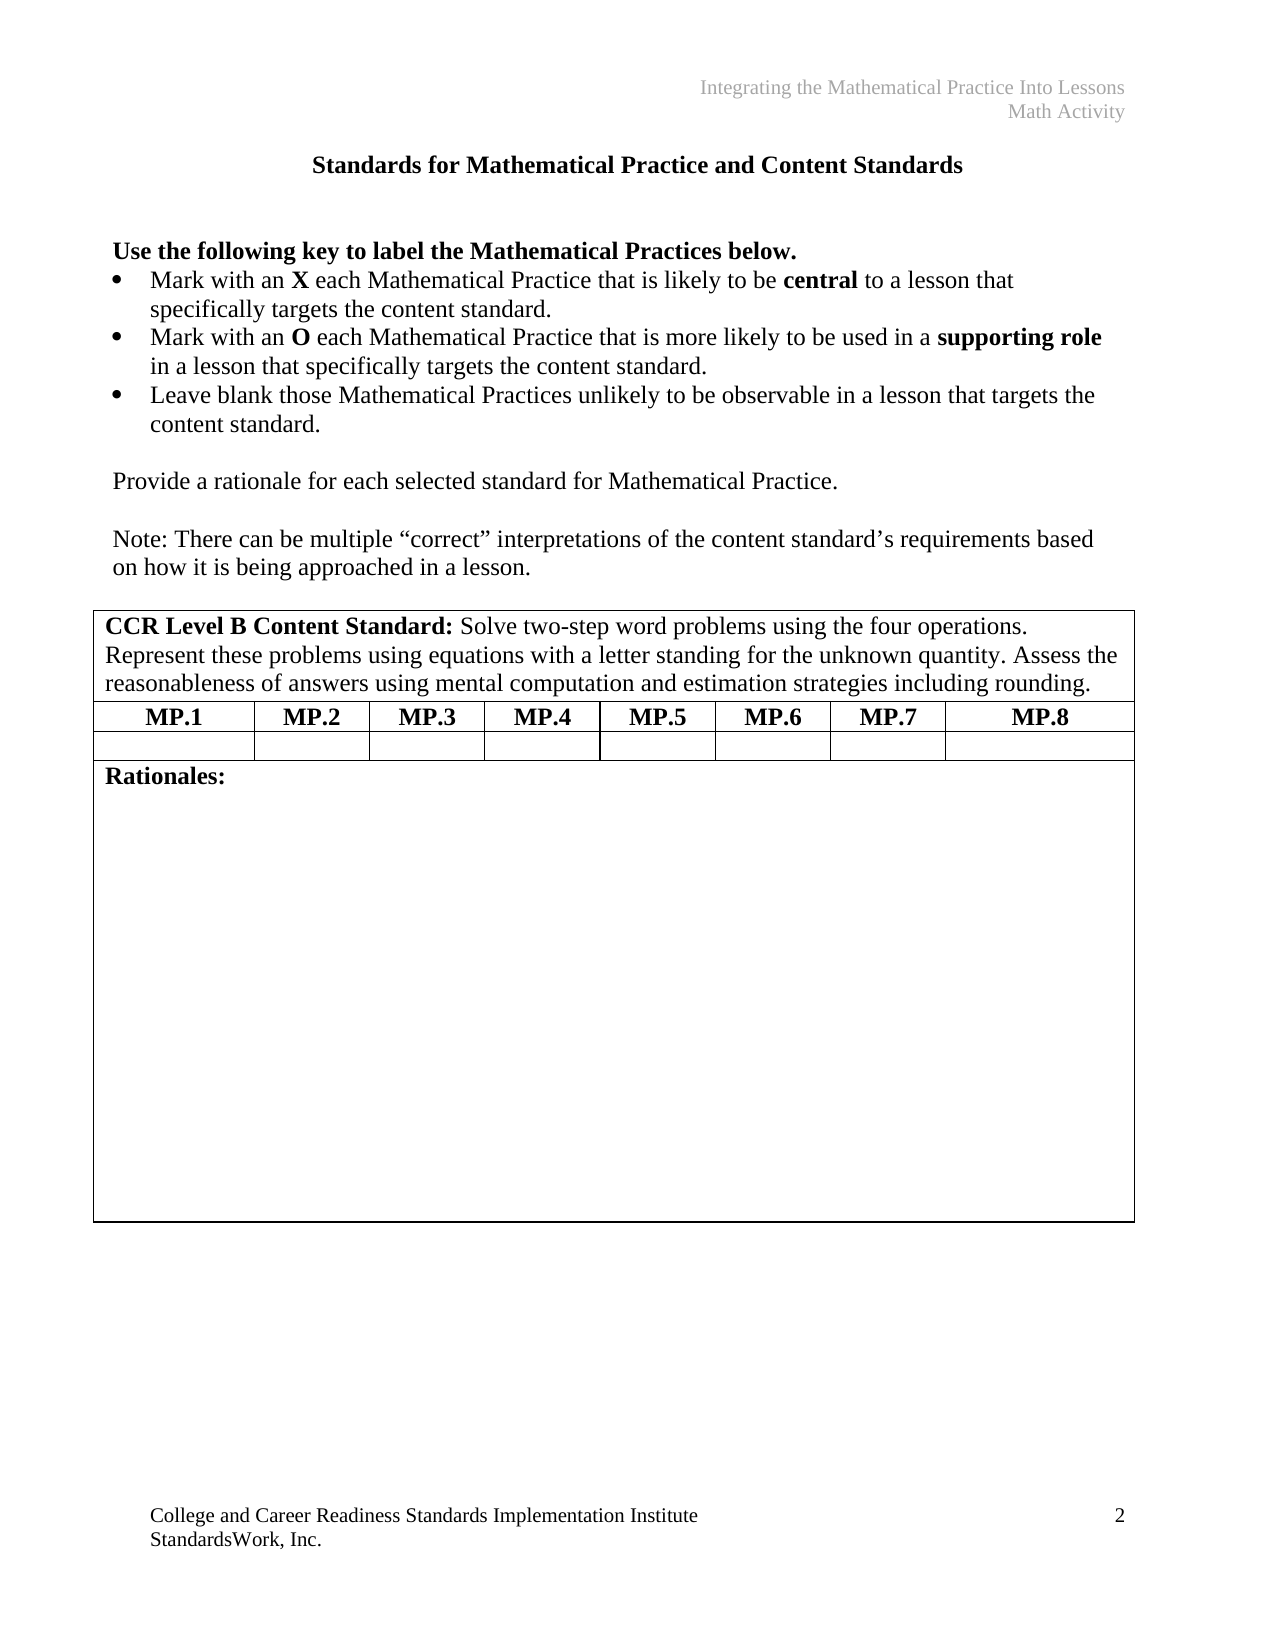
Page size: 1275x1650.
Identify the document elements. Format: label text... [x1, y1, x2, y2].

table_cell [831, 732, 945, 760]
table_cell MP.7 [831, 702, 945, 731]
text Standards for Mathematical Practice and Content Standards [150, 150, 1125, 179]
list Provide a rationale for each selected standard for Mathematical Practice. [112, 466, 1125, 495]
table_cell [485, 732, 599, 760]
text Use the following key to label the Mathematical Practices below. [112, 236, 1125, 265]
table_cell Rationales: [94, 761, 1134, 1221]
table_cell [255, 732, 369, 760]
table_cell MP.3 [370, 702, 484, 731]
table_cell [946, 732, 1134, 760]
list Mark with an O each Mathematical Practice that is more likely to be used in a supporting role in a lesson that specifically targets the content standard. [112, 322, 1125, 380]
table_cell MP.5 [601, 702, 715, 731]
list Mark with an X each Mathematical Practice that is likely to be central to a lesson that specifically targets the content standard. [112, 265, 1125, 322]
table_header CCR Level B Content Standard: Solve two-step word problems using the four operations. Represent these problems using equations with a letter standing for the unknown quantity. Assess the reasonableness of answers using mental computation and estimation strategies including rounding. [94, 611, 1134, 701]
table_cell [601, 732, 715, 760]
table_cell [716, 732, 830, 760]
table_cell [370, 732, 484, 760]
list Leave blank those Mathematical Practices unlikely to be observable in a lesson that targets the content standard. [112, 380, 1125, 437]
text Note: There can be multiple “correct” interpretations of the content standard’s requirements based on how it is being approached in a lesson. [112, 524, 1125, 581]
table_cell MP.6 [716, 702, 830, 731]
table_cell MP.2 [255, 702, 369, 731]
table_cell [94, 732, 254, 760]
table_cell MP.8 [946, 702, 1134, 731]
table_cell MP.1 [94, 702, 254, 731]
table_cell MP.4 [485, 702, 599, 731]
